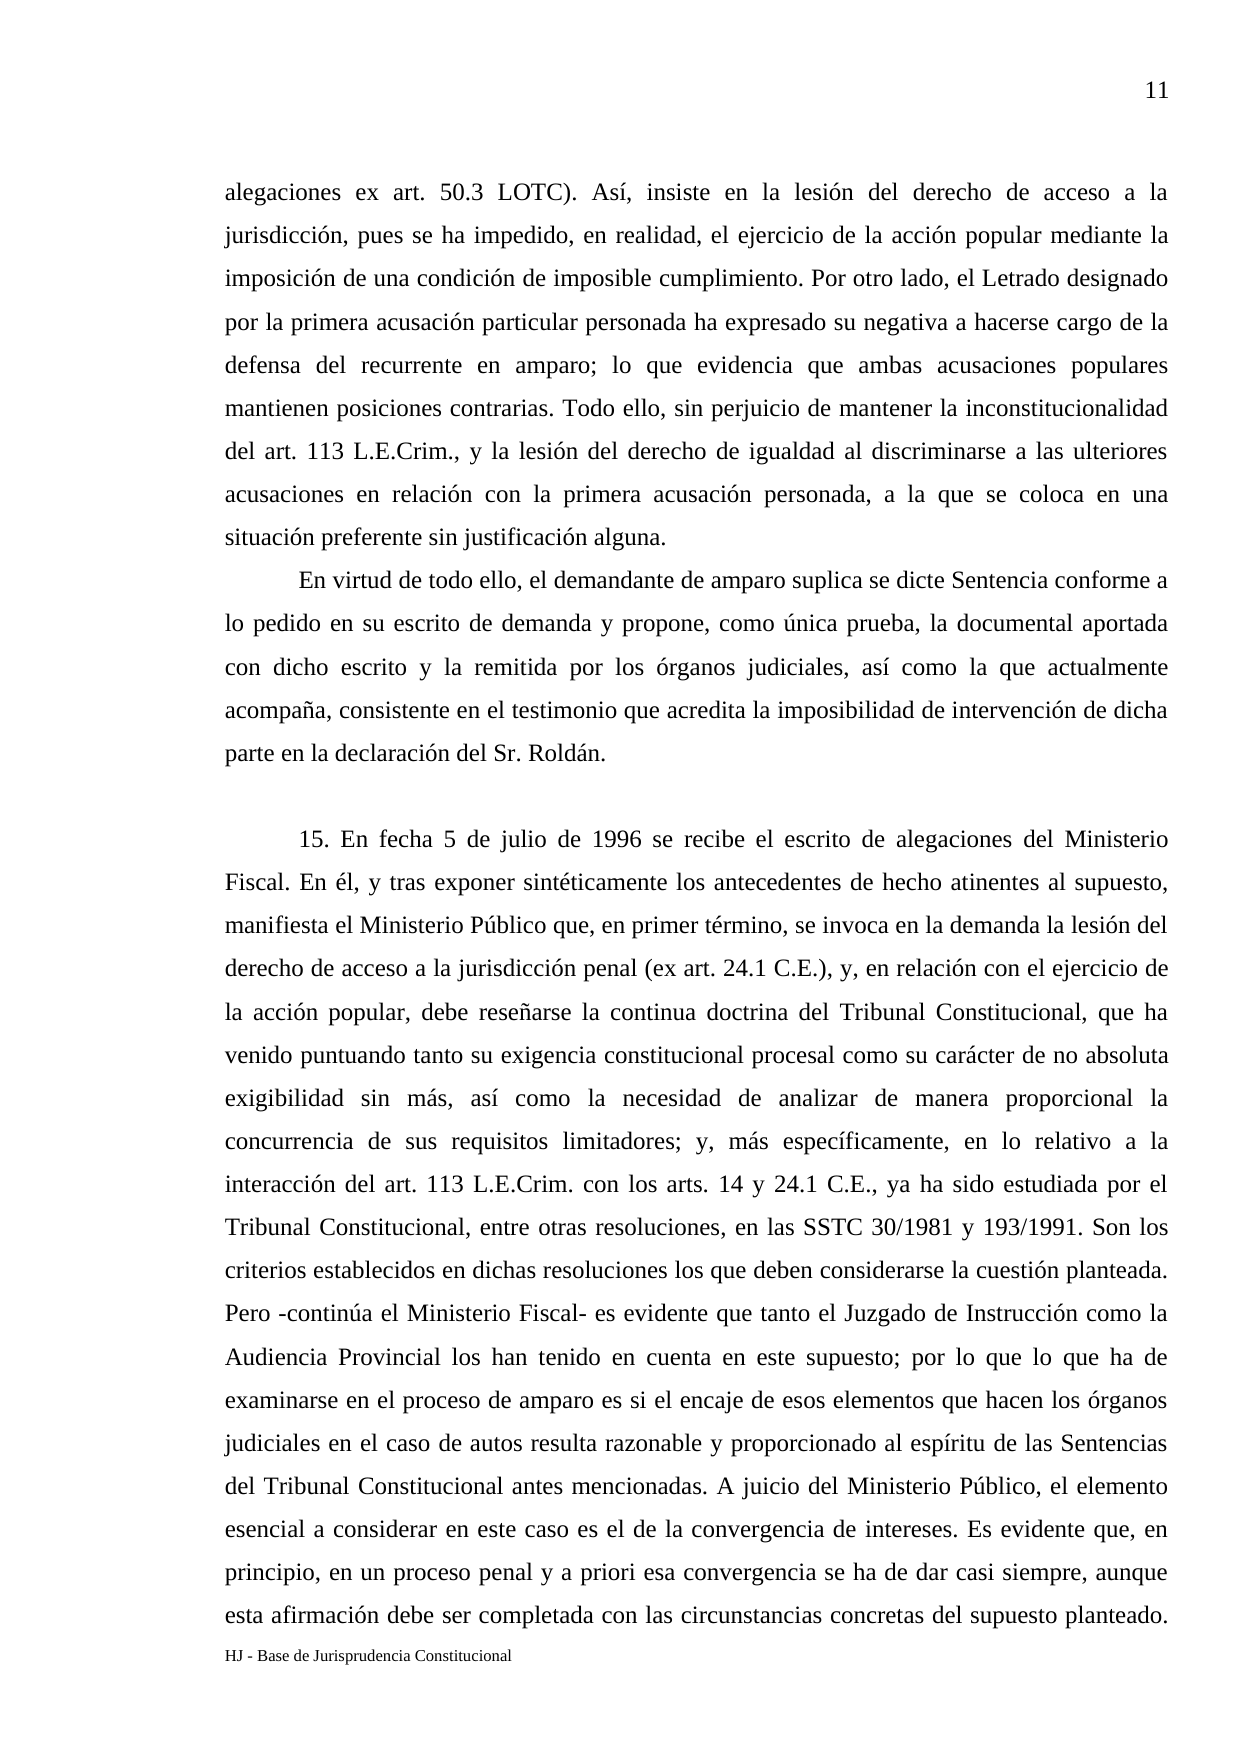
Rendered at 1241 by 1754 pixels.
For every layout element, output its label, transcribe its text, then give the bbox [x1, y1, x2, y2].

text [224, 177, 1169, 551]
text En virtud de todo ello, el demandante de amparo suplica se dicte Sentencia conforme a lo pedido en su escrito de demanda y propone, como única prueba, la documental aportada con dicho escrito y la remitida por los órganos judiciales, así como la que actualmente acompaña, consistente en el testimonio que acredita la imposibilidad de intervención de dicha parte en la declaración del Sr. Roldán. [224, 565, 1169, 767]
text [224, 824, 1169, 1629]
